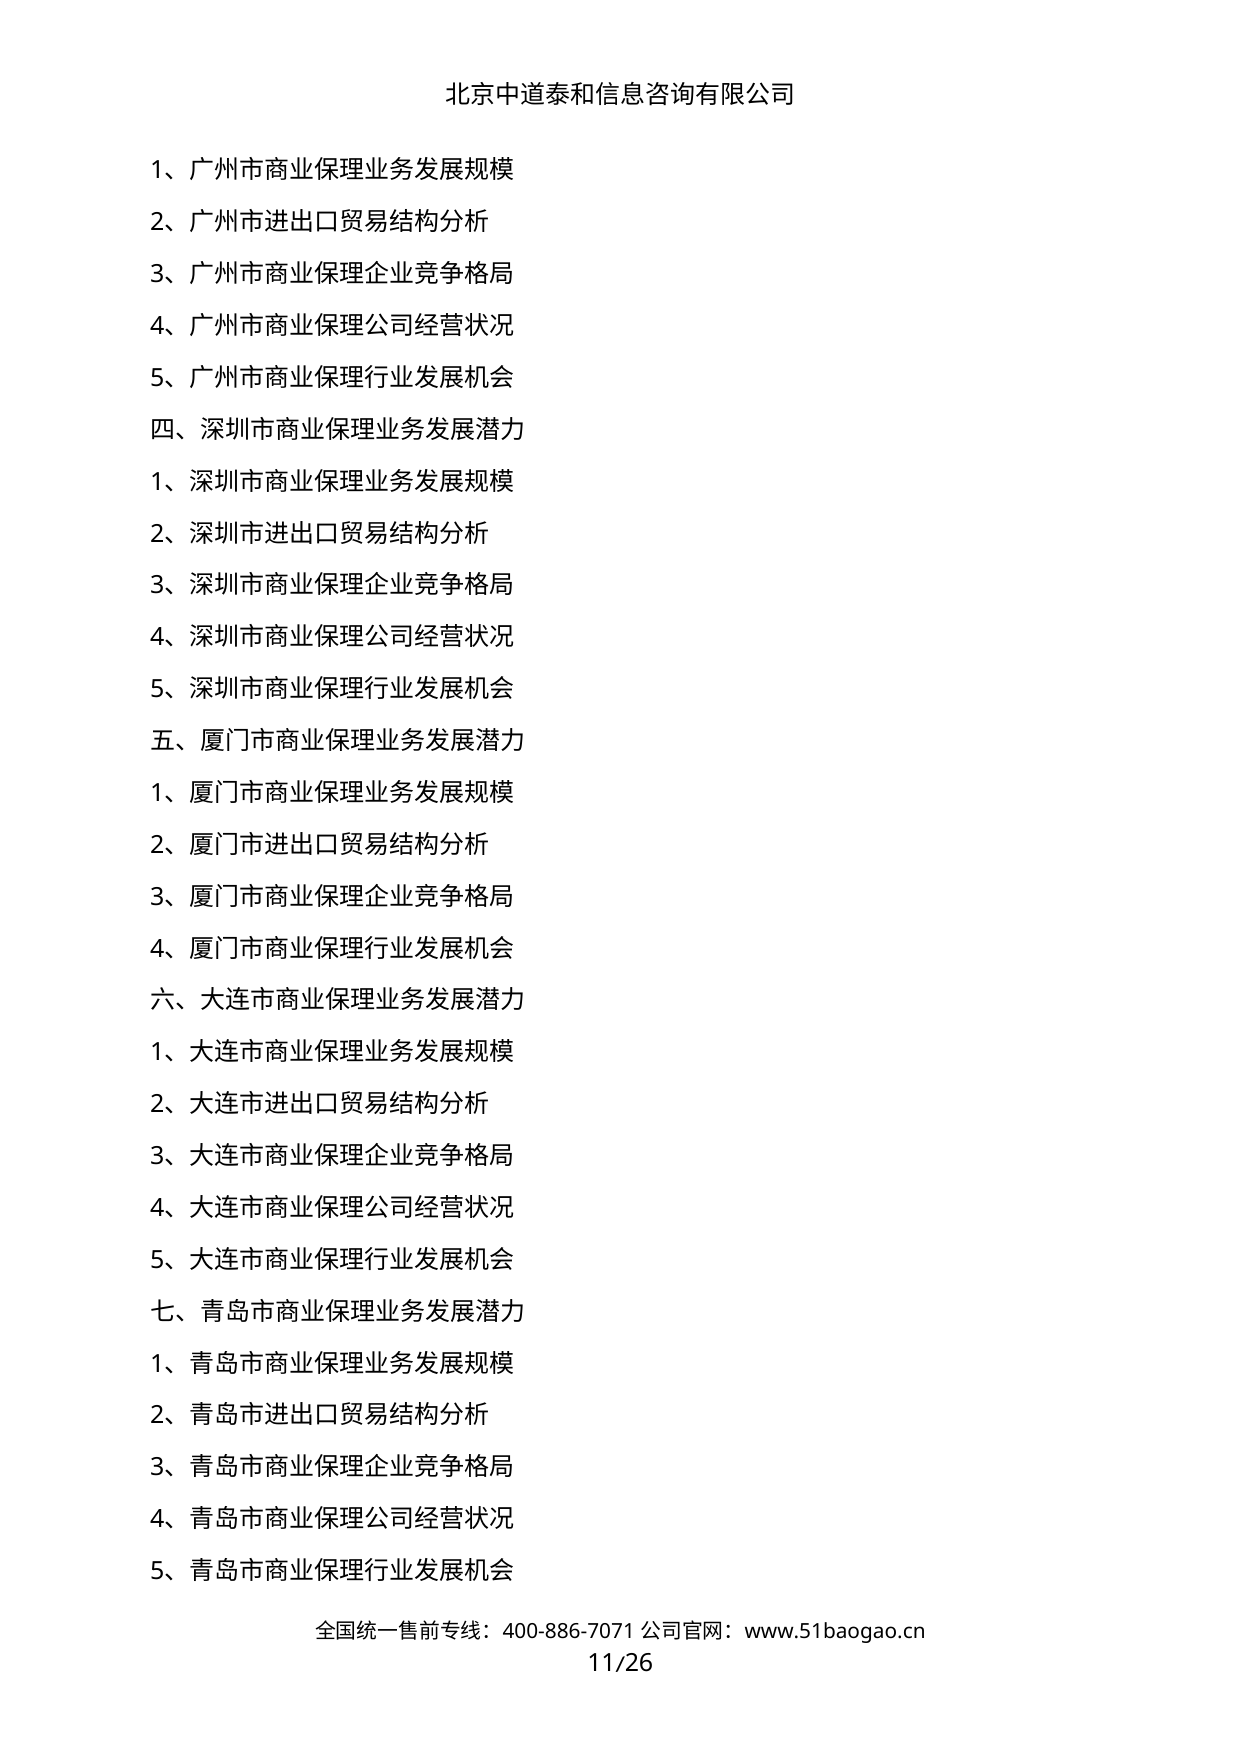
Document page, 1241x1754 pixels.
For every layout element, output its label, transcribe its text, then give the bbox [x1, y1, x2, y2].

text 5、深圳市商业保理行业发展机会 [150, 669, 1090, 705]
text 1、青岛市商业保理业务发展规模 [150, 1343, 1090, 1379]
text 3、广州市商业保理企业竞争格局 [150, 254, 1090, 290]
text 5、大连市商业保理行业发展机会 [150, 1239, 1090, 1276]
text 4、厦门市商业保理行业发展机会 [150, 928, 1090, 964]
text 3、大连市商业保理企业竞争格局 [150, 1136, 1090, 1172]
text 六、大连市商业保理业务发展潜力 [150, 980, 1090, 1016]
text 2、青岛市进出口贸易结构分析 [150, 1395, 1090, 1431]
text 5、青岛市商业保理行业发展机会 [150, 1551, 1090, 1587]
text 五、厦门市商业保理业务发展潜力 [150, 721, 1090, 757]
text 七、青岛市商业保理业务发展潜力 [150, 1291, 1090, 1327]
text 1、厦门市商业保理业务发展规模 [150, 772, 1090, 809]
text 1、大连市商业保理业务发展规模 [150, 1032, 1090, 1068]
text 2、大连市进出口贸易结构分析 [150, 1084, 1090, 1120]
text 2、厦门市进出口贸易结构分析 [150, 824, 1090, 861]
text 四、深圳市商业保理业务发展潜力 [150, 409, 1090, 446]
text 3、厦门市商业保理企业竞争格局 [150, 876, 1090, 912]
text 4、广州市商业保理公司经营状况 [150, 306, 1090, 342]
text 2、深圳市进出口贸易结构分析 [150, 513, 1090, 549]
text 3、深圳市商业保理企业竞争格局 [150, 565, 1090, 601]
text 4、大连市商业保理公司经营状况 [150, 1187, 1090, 1224]
text 3、青岛市商业保理企业竞争格局 [150, 1447, 1090, 1483]
text 4、青岛市商业保理公司经营状况 [150, 1499, 1090, 1535]
text 5、广州市商业保理行业发展机会 [150, 357, 1090, 394]
text 1、广州市商业保理业务发展规模 [150, 150, 1090, 186]
text 2、广州市进出口贸易结构分析 [150, 202, 1090, 238]
text 1、深圳市商业保理业务发展规模 [150, 461, 1090, 497]
text 4、深圳市商业保理公司经营状况 [150, 617, 1090, 653]
